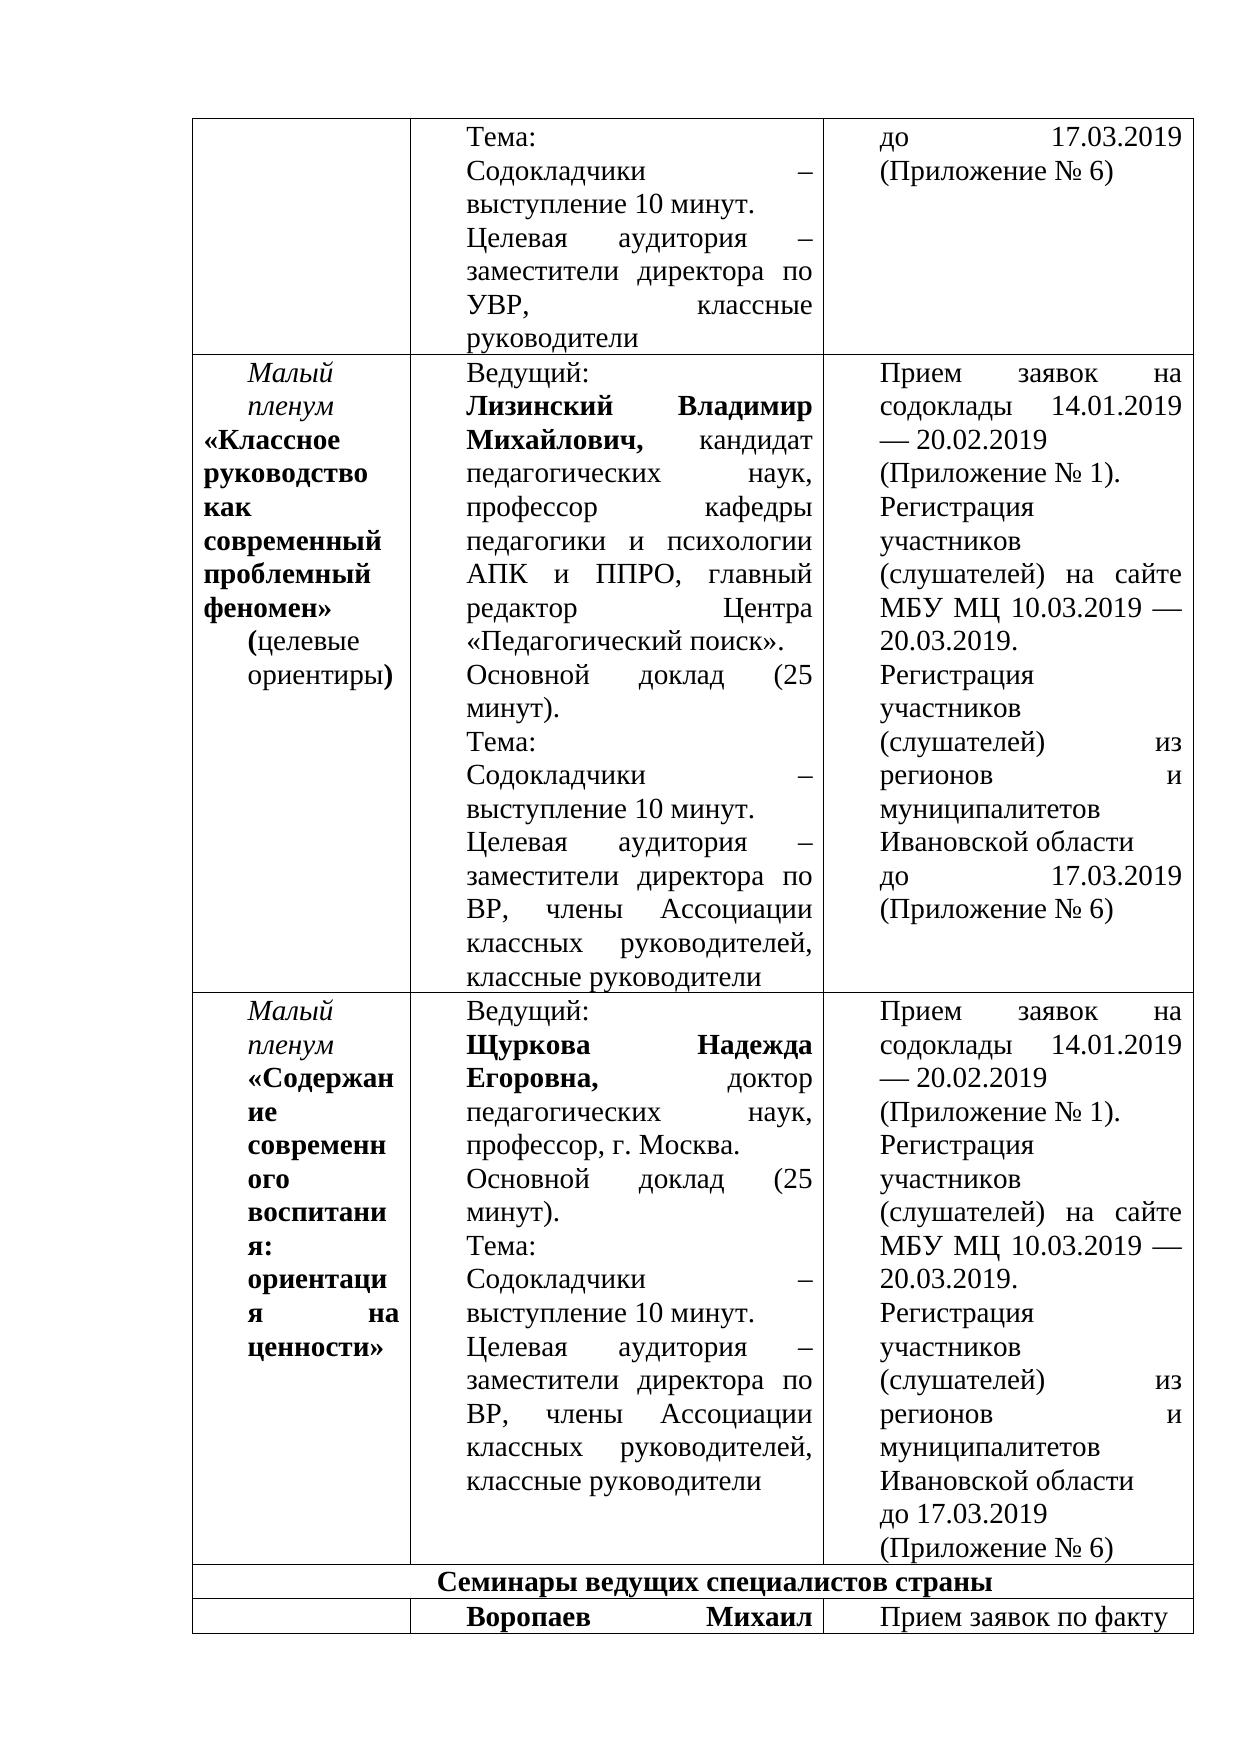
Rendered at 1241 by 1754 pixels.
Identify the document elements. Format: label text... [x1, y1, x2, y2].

table_cell Семинары ведущих специалистов страны [193, 1565, 1193, 1598]
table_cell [411, 119, 823, 354]
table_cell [824, 119, 1193, 354]
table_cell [824, 1599, 1193, 1633]
table_cell [399, 1599, 410, 1633]
table_cell Малый пленум «Содержание современного воспитания: ориентация на ценности» [193, 993, 410, 1563]
table_cell Ведущий: Лизинский Владимир Михайлович, кандидат педагогических наук, профессор кафедры педагогики и психологии АПК и ППРО, главный редактор Центра «Педагогический поиск». Основной доклад (25 минут). Тема: Содокладчики – выступление 10 минут. Целевая аудитория – заместители директора по ВР, члены Ассоциации классных руководителей, классные руководители [411, 355, 823, 992]
table_cell Малый пленум «Классное руководство как современный проблемный феномен» (целевые ориентиры) [193, 355, 410, 992]
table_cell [193, 119, 410, 354]
table_cell [193, 1599, 247, 1633]
table_cell Ведущий: Щуркова Надежда Егоровна, доктор педагогических наук, профессор, г. Москва. Основной доклад (25 минут). Тема: Содокладчики – выступление 10 минут. Целевая аудитория – заместители директора по ВР, члены Ассоциации классных руководителей, классные руководители [411, 993, 823, 1563]
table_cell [411, 1599, 823, 1633]
